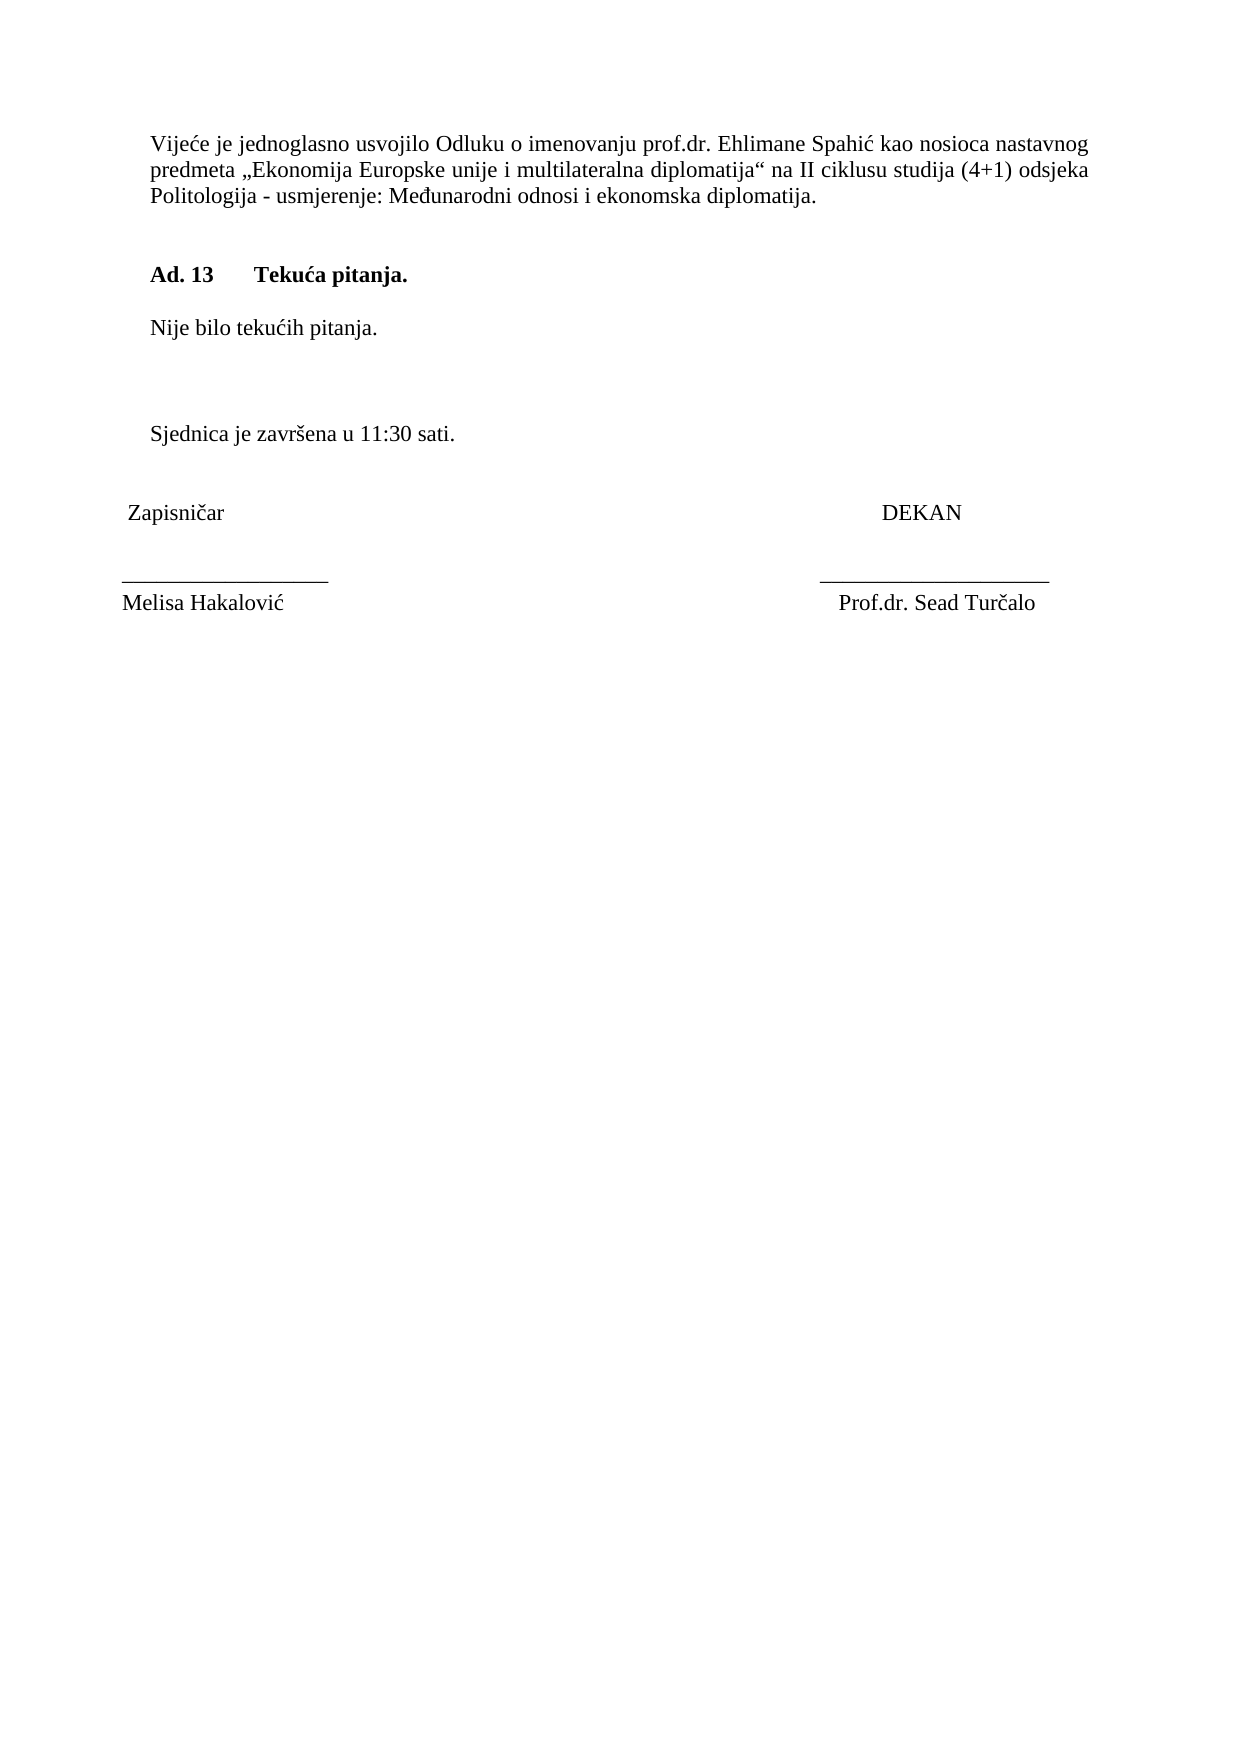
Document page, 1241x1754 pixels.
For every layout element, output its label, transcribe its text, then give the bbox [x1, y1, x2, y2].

text Ad. 13 Tekuća pitanja. [150, 262, 1090, 288]
text Nije bilo tekućih pitanja. [150, 314, 1090, 341]
text __________________ ____________________ [122, 559, 1124, 586]
text Zapisničar DEKAN [122, 499, 1124, 525]
text Melisa Hakalović Prof.dr. Sead Turčalo [122, 589, 1124, 616]
text Vijeće je jednoglasno usvojilo Odluku o imenovanju prof.dr. Ehlimane Spahić kao nosioca nastavnog predmeta „Ekonomija Europske unije i multilateralna diplomatija“ na II ciklusu studija (4+1) odsjeka Politologija - usmjerenje: Međunarodni odnosi i ekonomska diplomatija. [150, 130, 1090, 209]
text Sjednica je završena u 11:30 sati. [150, 420, 1090, 446]
